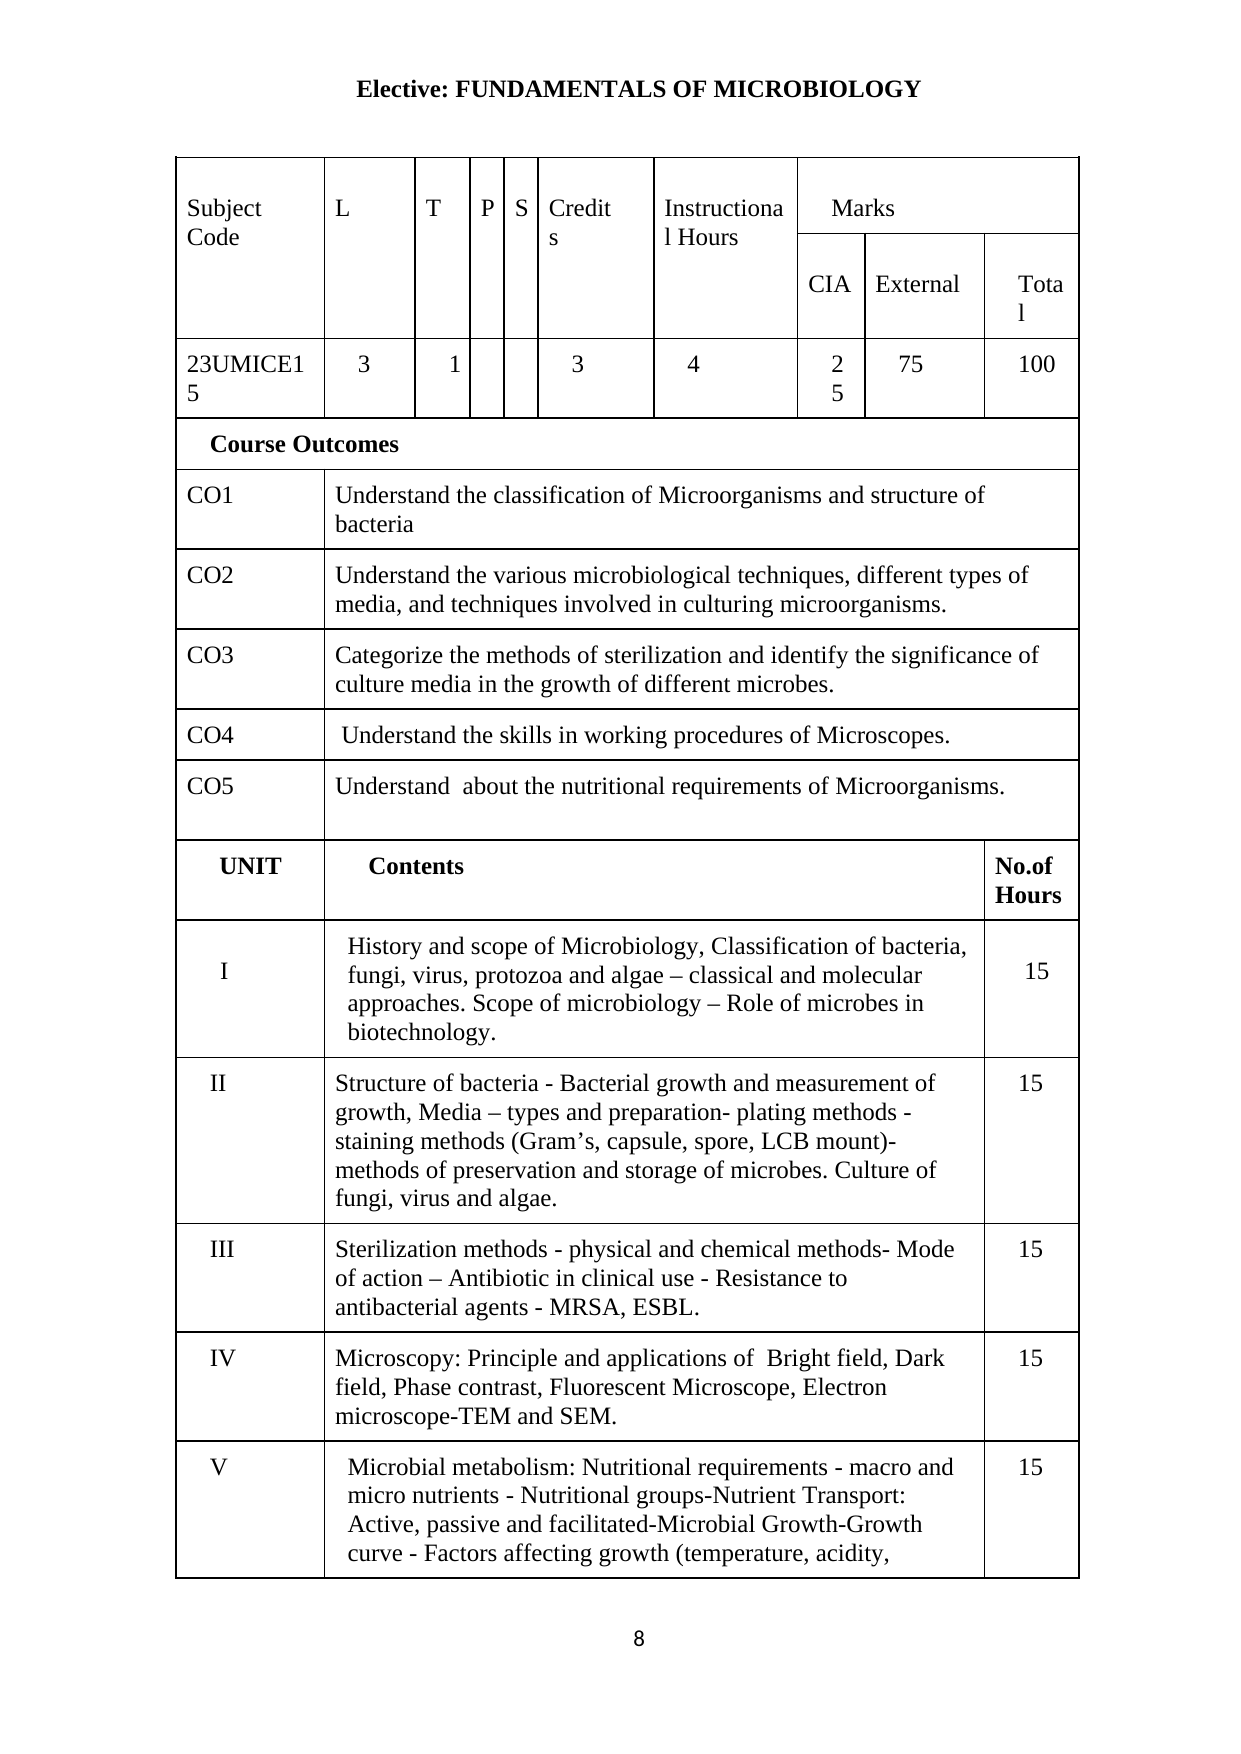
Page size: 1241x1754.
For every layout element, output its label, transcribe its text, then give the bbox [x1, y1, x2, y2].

table_cell 100 [985, 339, 1078, 417]
table_cell Understand the skills in working procedures of Microscopes. [325, 710, 1078, 759]
table_cell History and scope of Microbiology, Classification of bacteria, fungi, virus, protozoa and algae – classical and molecular approaches. Scope of microbiology – Role of microbes in biotechnology. [325, 921, 984, 1056]
table_cell Microscopy: Principle and applications of Bright field, Dark field, Phase contrast, Fluorescent Microscope, Electron microscope-TEM and SEM. [325, 1333, 984, 1440]
table_cell CO3 [177, 630, 324, 708]
table_cell 4 [655, 339, 797, 417]
table_cell II [177, 1058, 324, 1223]
table_cell Structure of bacteria - Bacterial growth and measurement of growth, Media – types and preparation- plating methods - staining methods (Gram’s, capsule, spore, LCB mount)- methods of preservation and storage of microbes. Culture of fungi, virus and algae. [325, 1058, 984, 1223]
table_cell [325, 1442, 984, 1577]
table_cell CO5 [177, 761, 324, 839]
table_header P [471, 158, 503, 337]
table_cell 15 [985, 921, 1078, 1056]
table_cell 25 [798, 339, 864, 417]
table_cell Sterilization methods - physical and chemical methods- Mode of action – Antibiotic in clinical use - Resistance to antibacterial agents - MRSA, ESBL. [325, 1224, 984, 1331]
table_cell 15 [985, 1224, 1078, 1331]
table_cell 3 [325, 339, 414, 417]
table_header L [325, 158, 414, 337]
table_cell [471, 339, 503, 417]
table_cell External [866, 234, 984, 337]
table_header Instructional Hours [655, 158, 797, 337]
table_header T [416, 158, 469, 337]
table_cell No.of Hours [985, 841, 1078, 919]
table_cell Total [985, 234, 1078, 337]
table_cell CO1 [177, 470, 324, 548]
table_cell Understand about the nutritional requirements of Microorganisms. [325, 761, 1078, 839]
table_cell UNIT [177, 841, 324, 919]
table_cell 3 [539, 339, 653, 417]
table_header Marks [798, 158, 1078, 232]
table_cell 15 [985, 1442, 1078, 1577]
text Elective: FUNDAMENTALS OF MICROBIOLOGY [187, 74, 1090, 103]
table_cell CO2 [177, 550, 324, 628]
table_header Credits [539, 158, 653, 337]
table_cell CO4 [177, 710, 324, 759]
table_cell V [177, 1442, 324, 1577]
table_cell CIA [798, 234, 864, 337]
table_cell IV [177, 1333, 324, 1440]
table_cell Course Outcomes [177, 419, 1078, 468]
table_cell 15 [985, 1058, 1078, 1223]
table_cell [505, 339, 537, 417]
table_header Subject Code [177, 158, 324, 337]
table_cell III [177, 1224, 324, 1331]
table_cell I [177, 921, 324, 1056]
table_cell 15 [985, 1333, 1078, 1440]
table_cell Understand the classification of Microorganisms and structure of bacteria [325, 470, 1078, 548]
table_cell Understand the various microbiological techniques, different types of media, and techniques involved in culturing microorganisms. [325, 550, 1078, 628]
table_header S [505, 158, 537, 337]
table_cell Categorize the methods of sterilization and identify the significance of culture media in the growth of different microbes. [325, 630, 1078, 708]
table_cell 1 [416, 339, 469, 417]
table_cell 23UMICE15 [177, 339, 324, 417]
table_cell 75 [866, 339, 984, 417]
table_cell Contents [325, 841, 984, 919]
